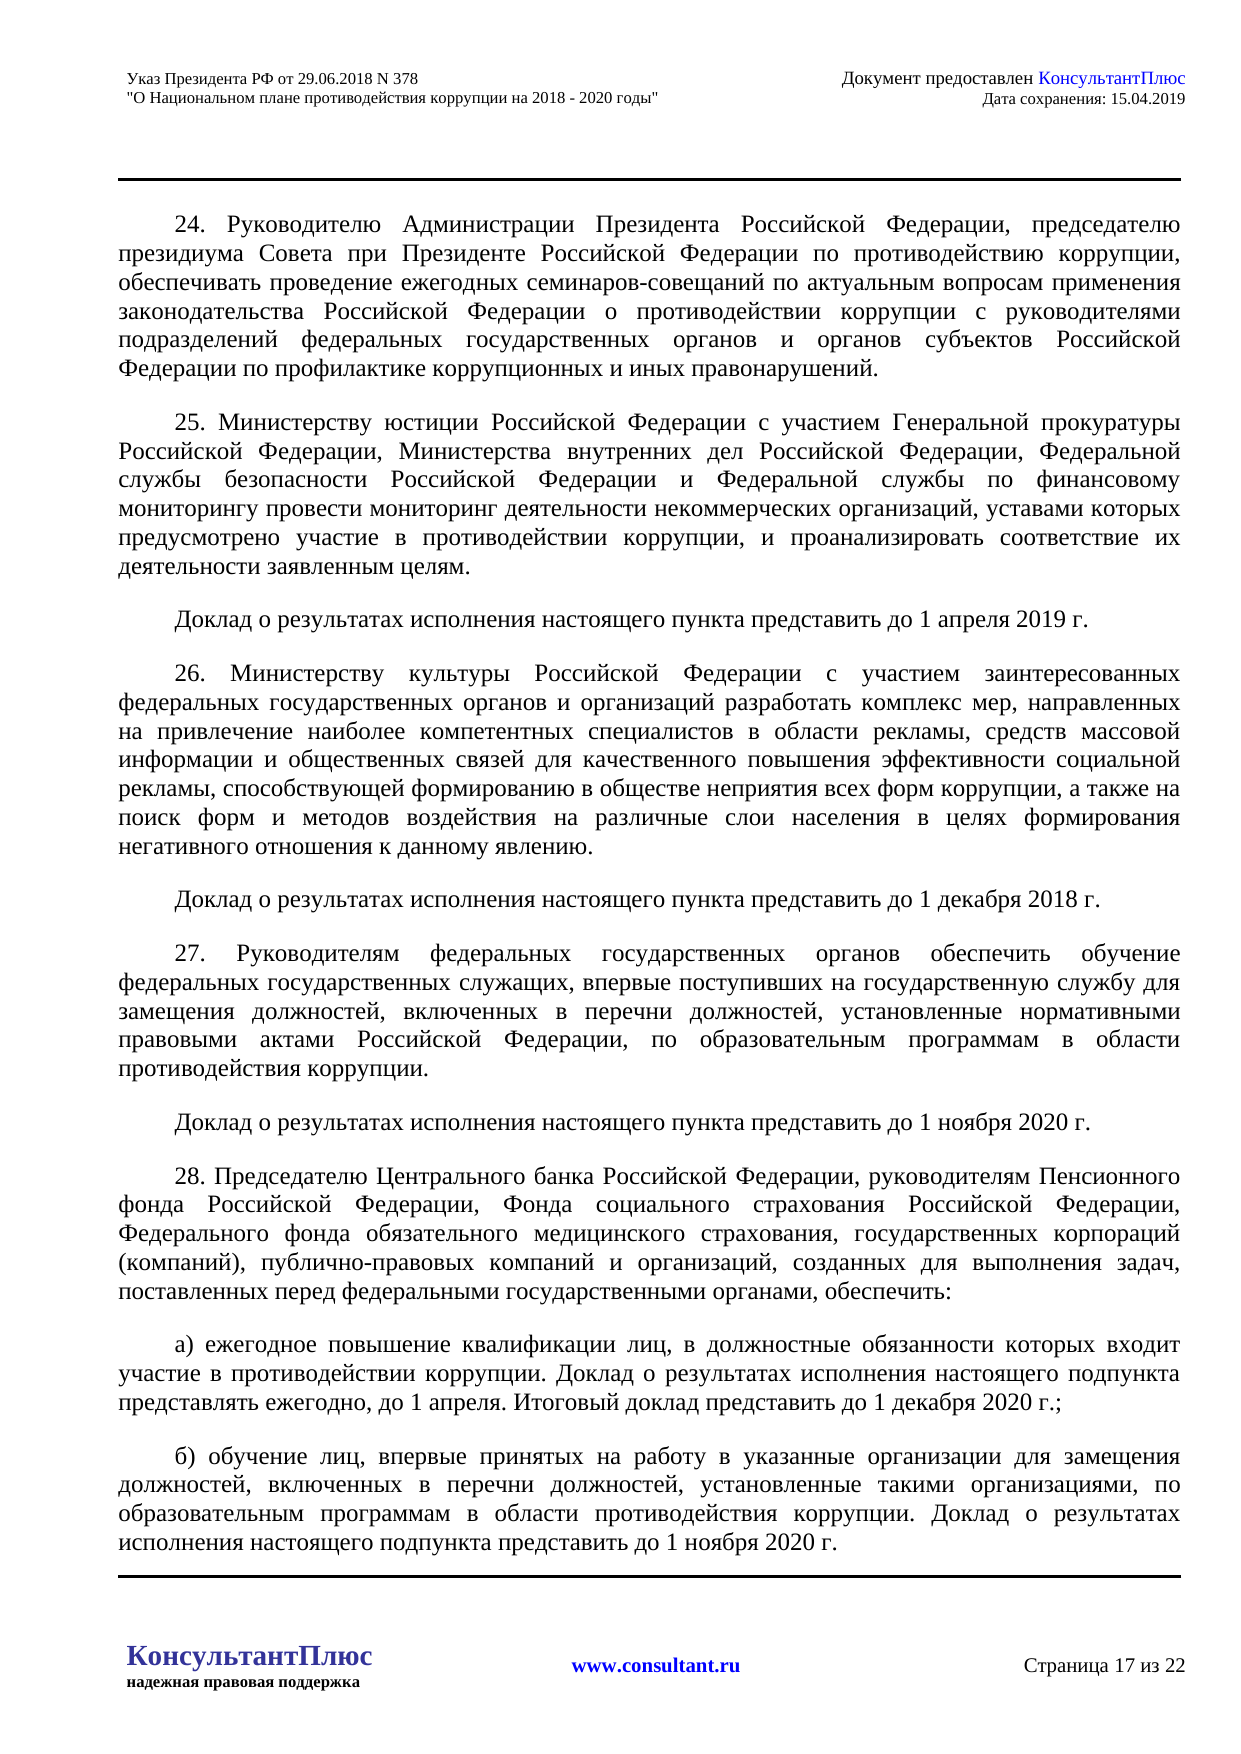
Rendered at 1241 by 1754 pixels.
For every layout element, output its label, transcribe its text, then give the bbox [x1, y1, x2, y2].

text 26. Министерству культуры Российской Федерации с участием заинтересованных федеральных государственных органов и организаций разработать комплекс мер, направленных на привлечение наиболее компетентных специалистов в области рекламы, средств массовой информации и общественных связей для качественного повышения эффективности социальной рекламы, способствующей формированию в обществе неприятия всех форм коррупции, а также на поиск форм и методов воздействия на различные слои населения в целях формирования негативного отношения к данному явлению. [118, 658, 1181, 859]
text 27. Руководителям федеральных государственных органов обеспечить обучение федеральных государственных служащих, впервые поступивших на государственную службу для замещения должностей, включенных в перечни должностей, установленные нормативными правовыми актами Российской Федерации, по образовательным программам в области противодействия коррупции. [118, 938, 1181, 1082]
text 28. Председателю Центрального банка Российской Федерации, руководителям Пенсионного фонда Российской Федерации, Фонда социального страхования Российской Федерации, Федерального фонда обязательного медицинского страхования, государственных корпораций (компаний), публично-правовых компаний и организаций, созданных для выполнения задач, поставленных перед федеральными государственными органами, обеспечить: [118, 1161, 1181, 1304]
text б) обучение лиц, впервые принятых на работу в указанные организации для замещения должностей, включенных в перечни должностей, установленные такими организациями, по образовательным программам в области противодействия коррупции. Доклад о результатах исполнения настоящего подпункта представить до 1 ноября 2020 г. [118, 1441, 1181, 1556]
text Доклад о результатах исполнения настоящего пункта представить до 1 апреля 2019 г. [118, 604, 1181, 633]
text Доклад о результатах исполнения настоящего пункта представить до 1 декабря 2018 г. [118, 884, 1181, 913]
text Доклад о результатах исполнения настоящего пункта представить до 1 ноября 2020 г. [118, 1107, 1181, 1136]
text 24. Руководителю Администрации Президента Российской Федерации, председателю президиума Совета при Президенте Российской Федерации по противодействию коррупции, обеспечивать проведение ежегодных семинаров-совещаний по актуальным вопросам применения законодательства Российской Федерации о противодействии коррупции с руководителями подразделений федеральных государственных органов и органов субъектов Российской Федерации по профилактике коррупционных и иных правонарушений. [118, 209, 1181, 382]
text а) ежегодное повышение квалификации лиц, в должностные обязанности которых входит участие в противодействии коррупции. Доклад о результатах исполнения настоящего подпункта представлять ежегодно, до 1 апреля. Итоговый доклад представить до 1 декабря 2020 г.; [118, 1329, 1181, 1416]
text 25. Министерству юстиции Российской Федерации с участием Генеральной прокуратуры Российской Федерации, Министерства внутренних дел Российской Федерации, Федеральной службы безопасности Российской Федерации и Федеральной службы по финансовому мониторингу провести мониторинг деятельности некоммерческих организаций, уставами которых предусмотрено участие в противодействии коррупции, и проанализировать соответствие их деятельности заявленным целям. [118, 407, 1181, 579]
